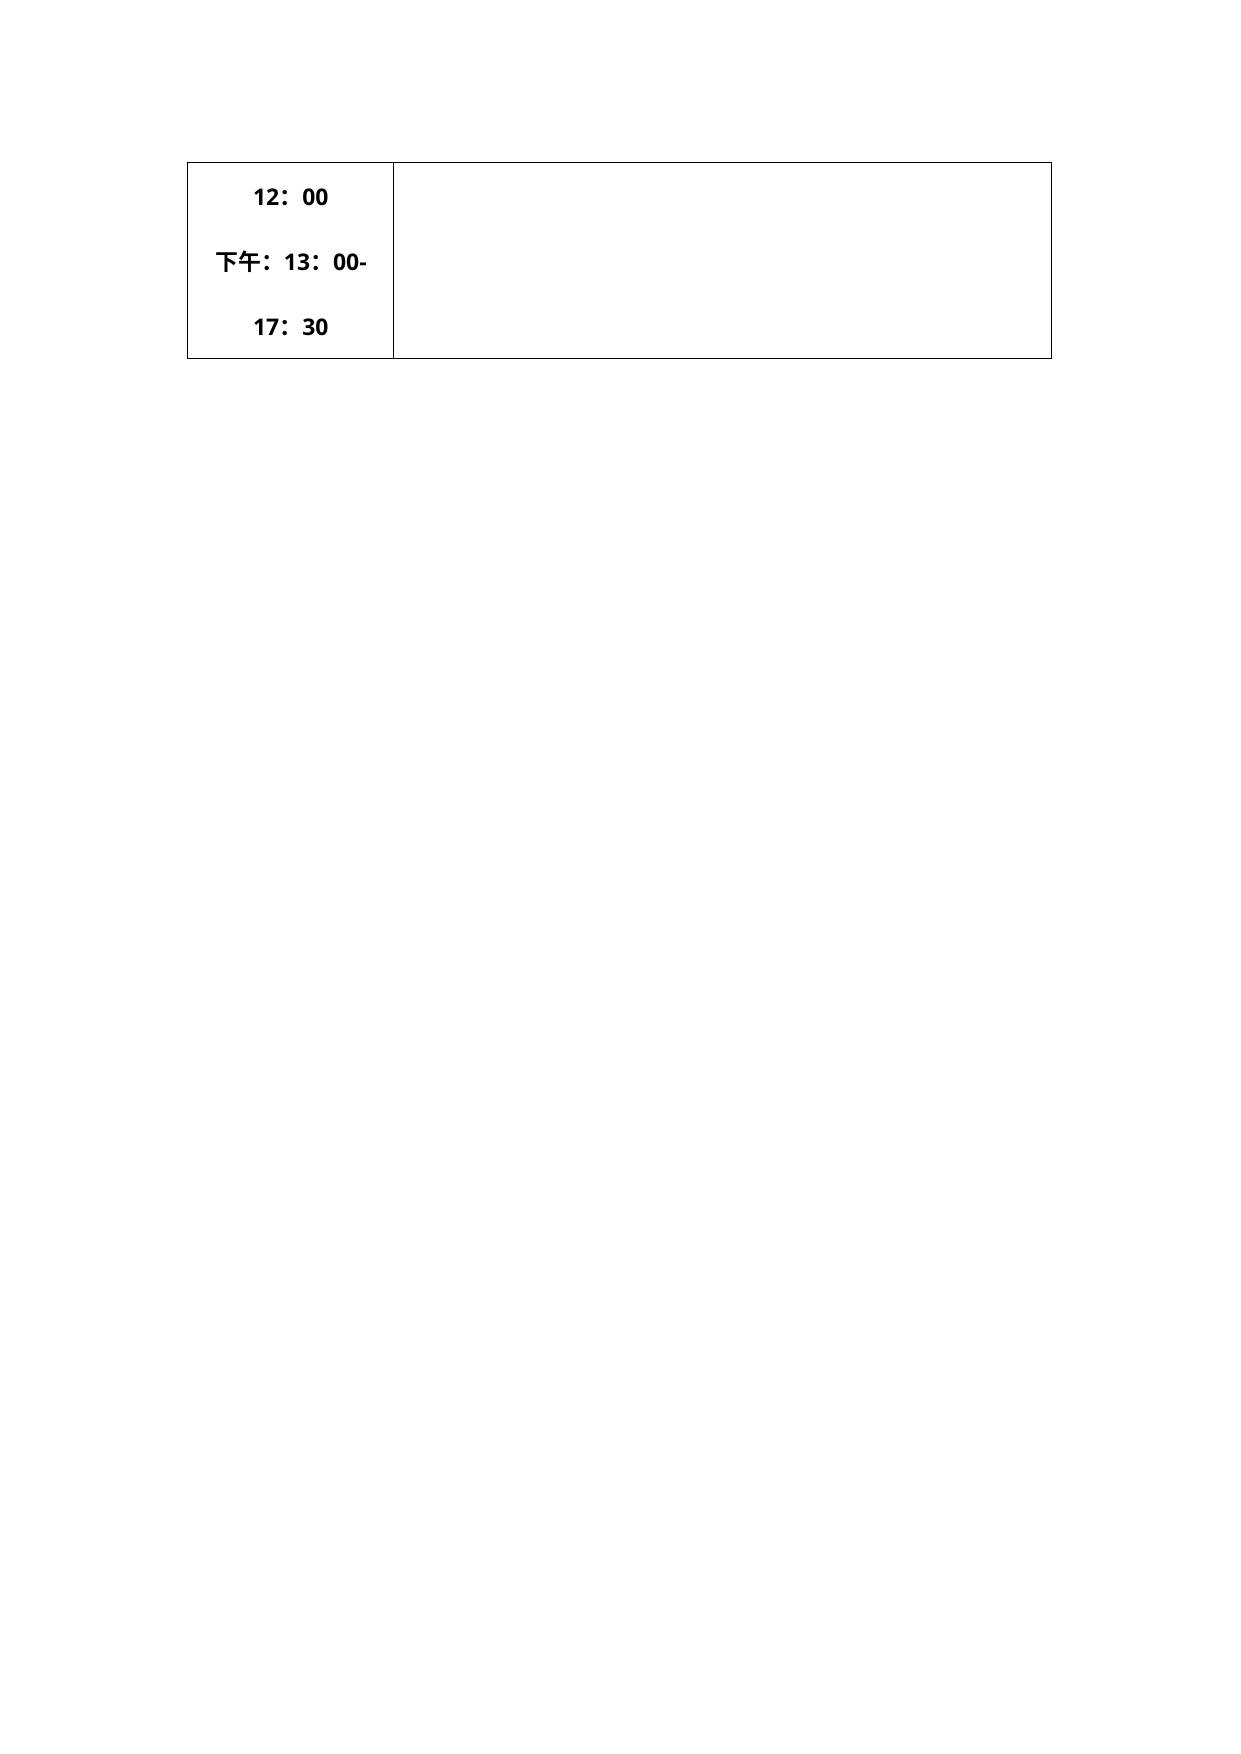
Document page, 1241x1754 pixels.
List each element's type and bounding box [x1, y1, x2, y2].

table_cell [188, 163, 393, 358]
table_cell [394, 163, 1051, 358]
